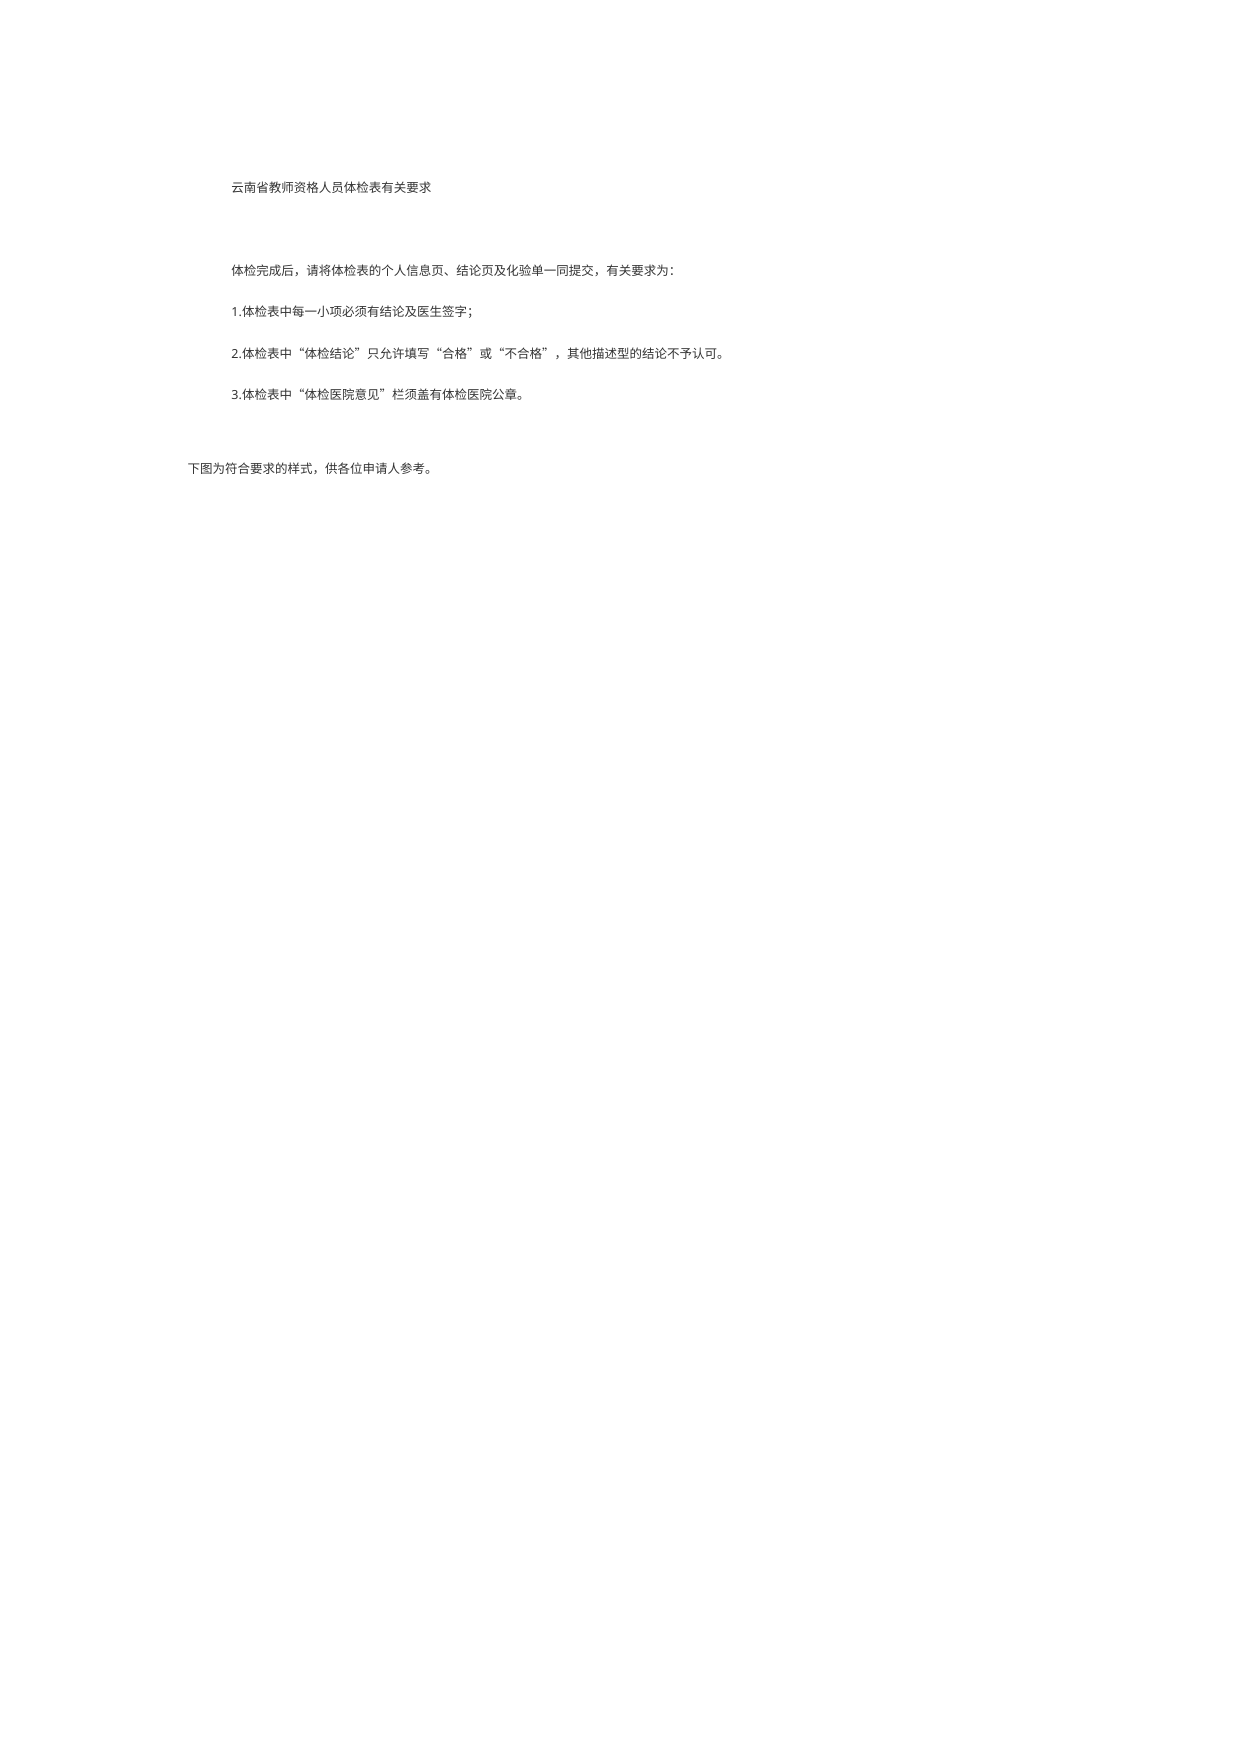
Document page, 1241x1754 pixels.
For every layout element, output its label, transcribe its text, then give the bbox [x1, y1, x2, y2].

text 体检完成后，请将体检表的个人信息页、结论页及化验单一同提交，有关要求为： [187, 254, 1053, 286]
text 3.体检表中“体检医院意见”栏须盖有体检医院公章。 [187, 378, 1053, 411]
text 下图为符合要求的样式，供各位申请人参考。 [187, 420, 1053, 485]
text 2.体检表中“体检结论”只允许填写“合格”或“不合格”，其他描述型的结论不予认可。 [187, 337, 1053, 369]
text 云南省教师资格人员体检表有关要求 [187, 171, 1053, 203]
text 1.体检表中每一小项必须有结论及医生签字； [187, 295, 1053, 328]
